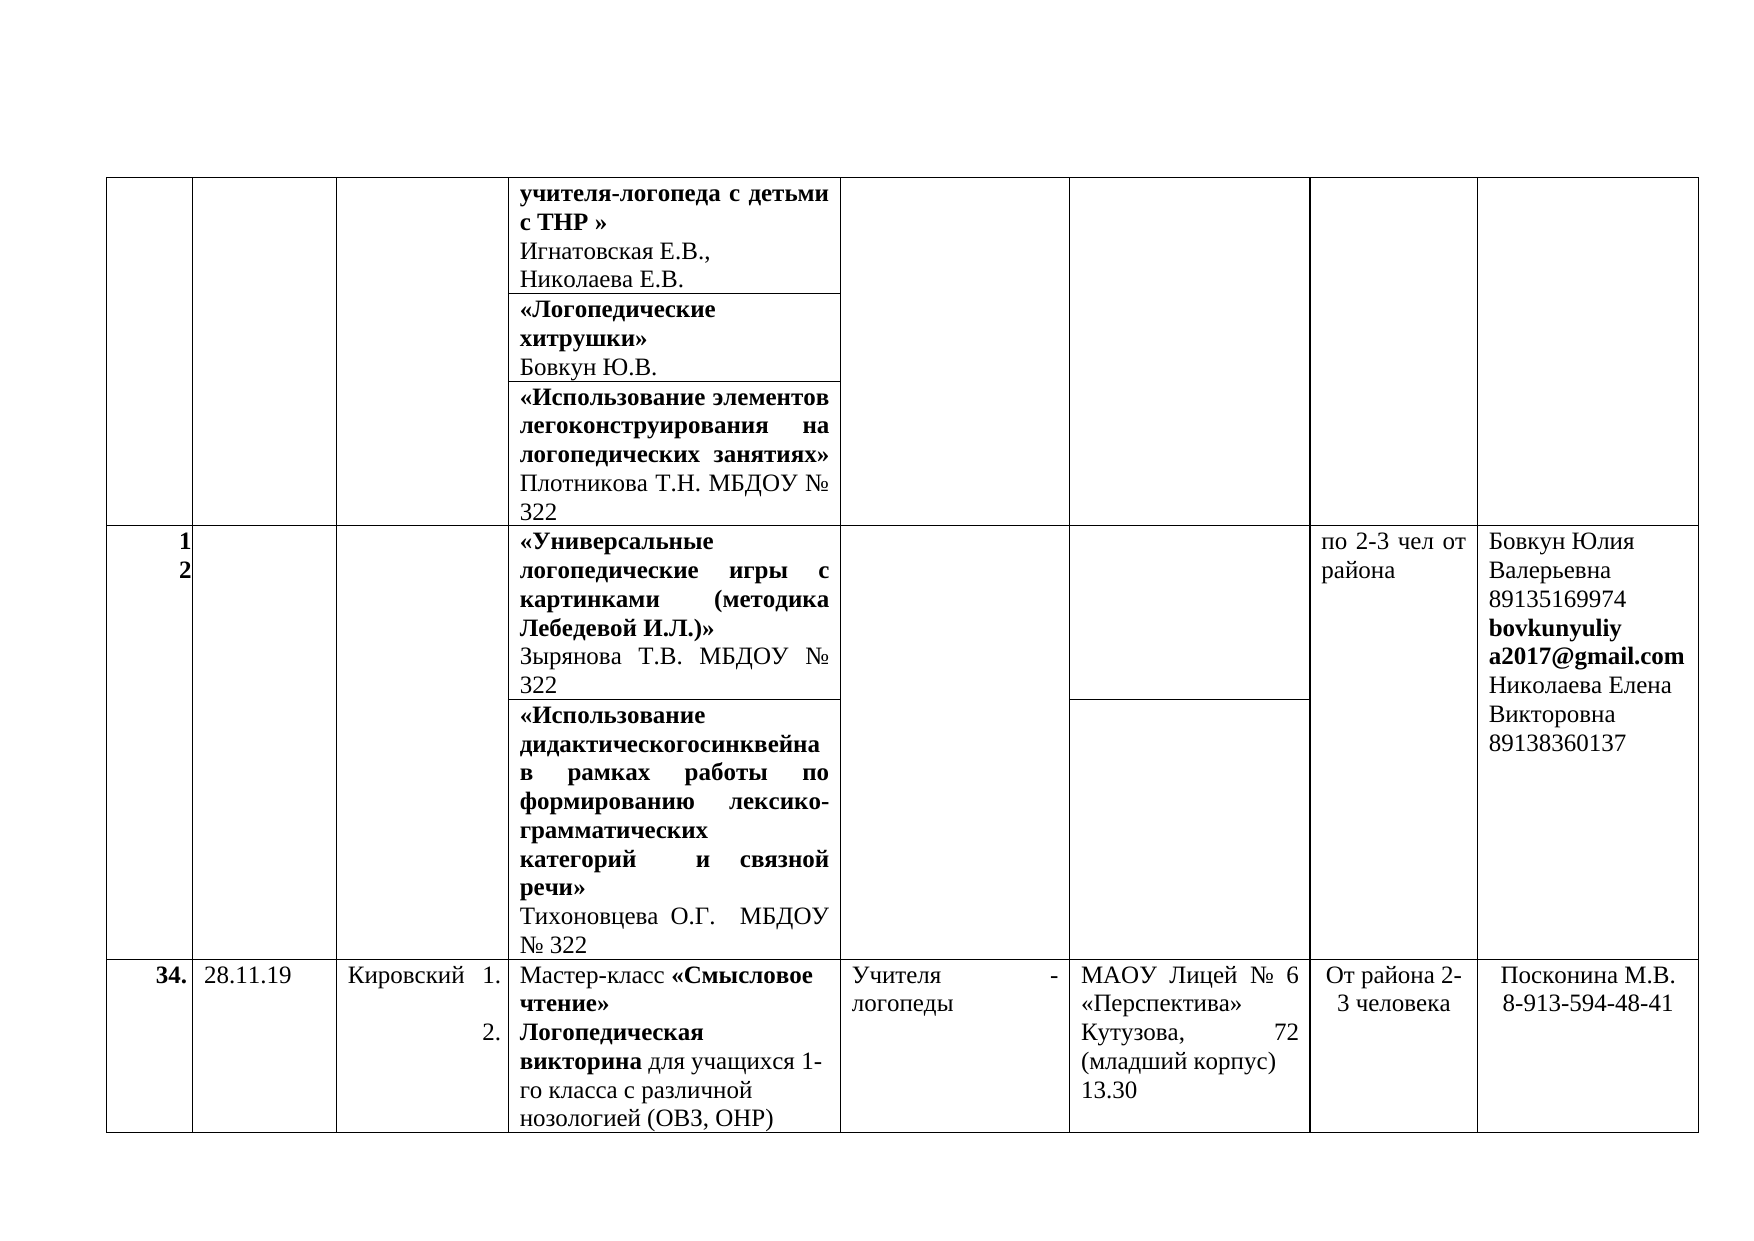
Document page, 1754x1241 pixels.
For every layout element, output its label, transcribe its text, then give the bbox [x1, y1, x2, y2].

table_cell Кировский [337, 960, 508, 1132]
table_cell [1070, 700, 1309, 959]
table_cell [509, 960, 840, 1132]
table_cell «Использование дидактическогосинквейна в рамках работы по формированию лексико-грамматических категорий и связной речи» Тихоновцева О.Г. МБДОУ № 322 [509, 700, 840, 959]
table_cell [193, 526, 336, 959]
table_cell 28.11.19 [193, 960, 336, 1132]
table_cell [107, 960, 192, 1132]
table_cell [1478, 960, 1698, 1132]
table_cell «Логопедические хитрушки» Бовкун Ю.В. [509, 294, 840, 381]
table_cell Учителя - логопеды [841, 960, 1069, 1132]
table_cell по 2-3 чел от района [1311, 526, 1477, 959]
table_cell [337, 526, 508, 959]
table_cell 1 2 [107, 526, 192, 959]
table_cell [841, 526, 1069, 959]
table_cell Бовкун Юлия Валерьевна 89135169974 bovkunyuliya2017@gmail.com Николаева Елена Викторовна 89138360137 [1478, 526, 1698, 959]
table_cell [509, 178, 840, 293]
table_cell «Универсальные логопедические игры с картинками (методика Лебедевой И.Л.)» Зырянова Т.В. МБДОУ № 322 [509, 526, 840, 699]
table_cell [1070, 526, 1309, 699]
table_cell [1070, 960, 1309, 1132]
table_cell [1311, 960, 1477, 1132]
table_cell «Использование элементов легоконструирования на логопедических занятиях» Плотникова Т.Н. МБДОУ № 322 [509, 382, 840, 525]
